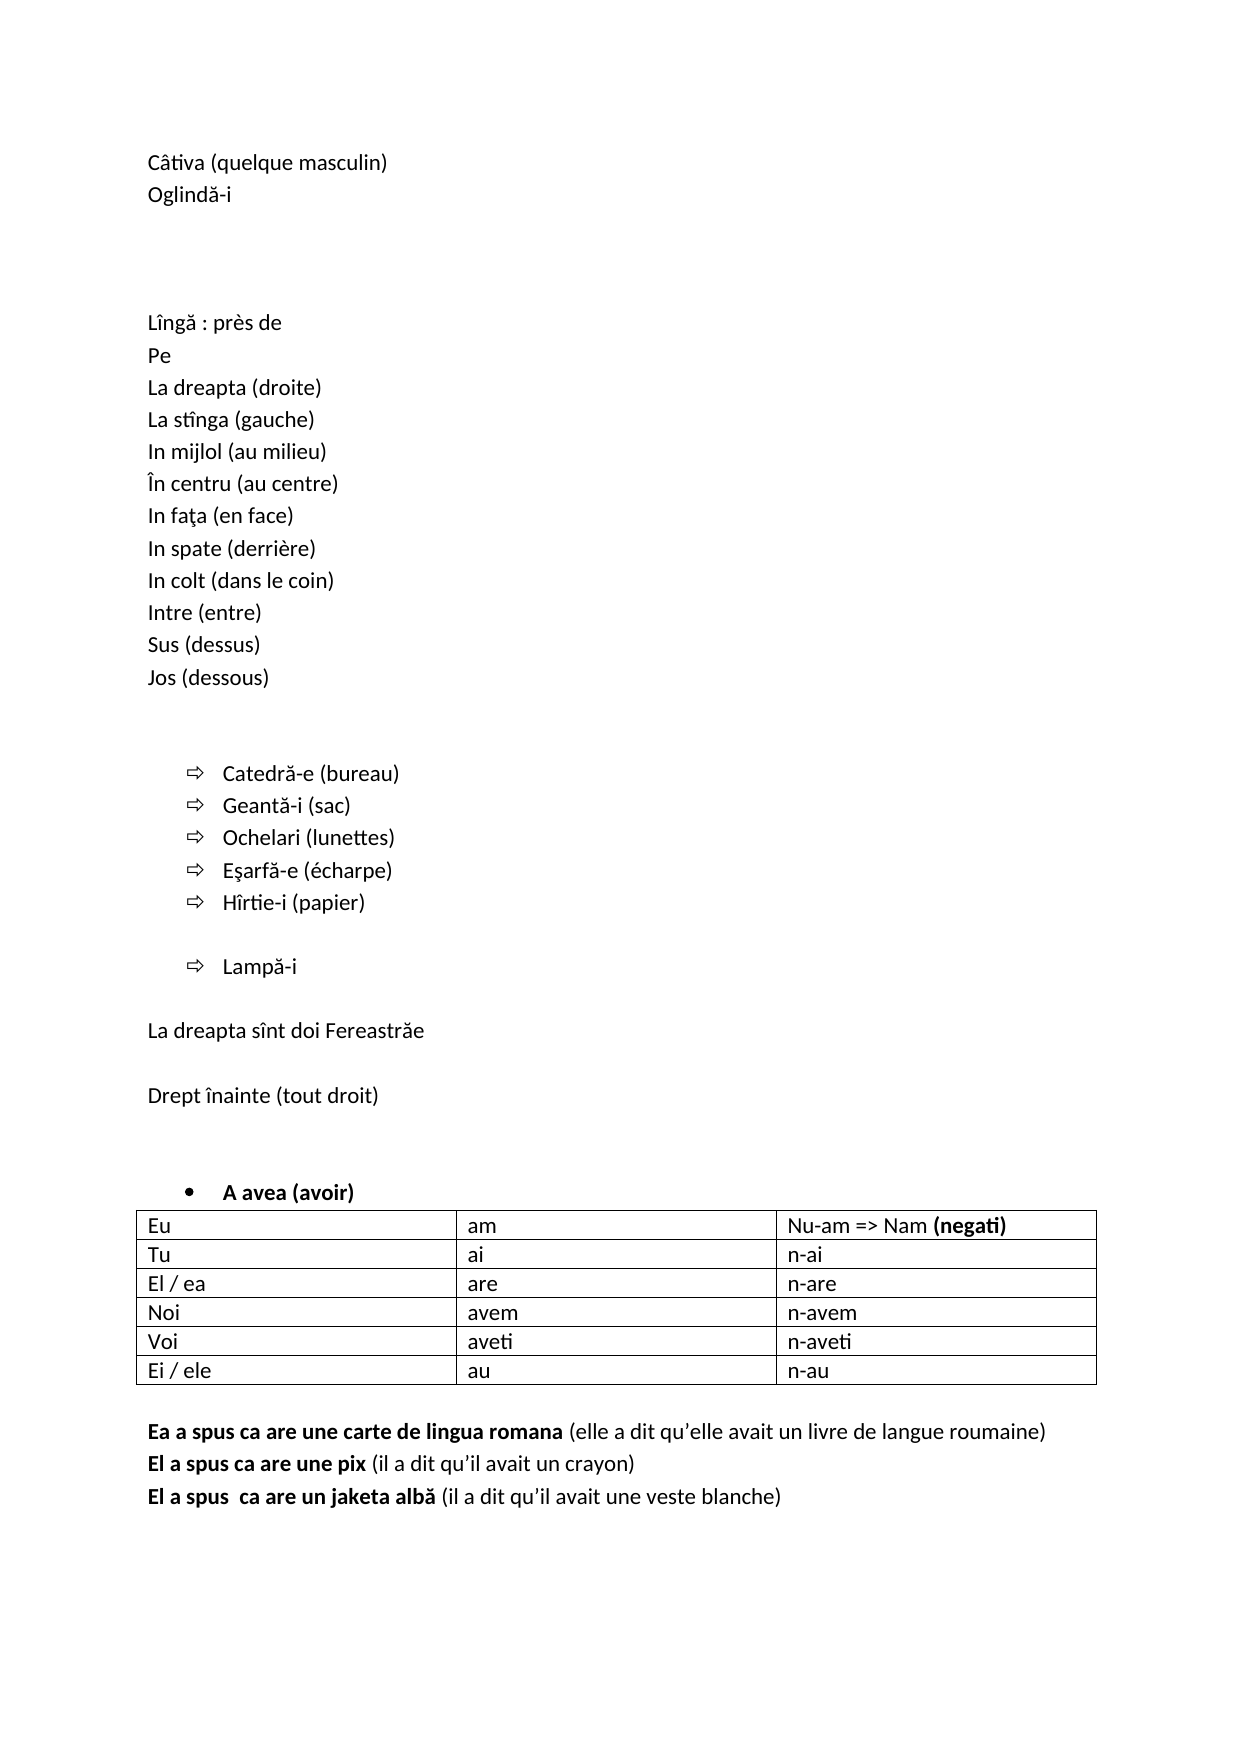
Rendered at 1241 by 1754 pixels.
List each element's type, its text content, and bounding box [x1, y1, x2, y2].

list Ochelari (lunettes) [185, 823, 1093, 852]
text La dreapta (droite) [148, 373, 1093, 401]
table_cell ai [457, 1240, 776, 1268]
list Geantă-i (sac) [185, 791, 1093, 819]
table_header am [457, 1211, 776, 1239]
text In spate (derrière) [148, 534, 1093, 562]
table_cell Ei / ele [137, 1356, 456, 1384]
list Lampă-i [185, 952, 1093, 980]
text În centru (au centre) [148, 469, 1093, 497]
table_cell El / ea [137, 1269, 456, 1297]
text Intre (entre) [148, 598, 1093, 626]
table_cell n-aveti [777, 1327, 1096, 1355]
list Eşarfă-e (écharpe) [185, 856, 1093, 884]
table_cell au [457, 1356, 776, 1384]
table_header Nu-am => Nam (negati) [777, 1211, 1096, 1239]
text Sus (dessus) [148, 630, 1093, 658]
text Drept înainte (tout droit) [148, 1081, 1093, 1109]
text In faţa (en face) [148, 502, 1093, 530]
table_cell n-avem [777, 1298, 1096, 1326]
text La stînga (gauche) [148, 405, 1093, 433]
table_cell aveti [457, 1327, 776, 1355]
text El a spus ca are un jaketa albă (il a dit qu’il avait une veste blanche) [148, 1482, 1093, 1510]
text El a spus ca are une pix (il a dit qu’il avait un crayon) [148, 1449, 1093, 1478]
list A avea (avoir) [185, 1178, 1093, 1206]
text Pe [148, 341, 1093, 369]
table_cell n-au [777, 1356, 1096, 1384]
list Catedră-e (bureau) [185, 759, 1093, 787]
text La dreapta sînt doi Fereastrăe [148, 1017, 1093, 1045]
table_cell are [457, 1269, 776, 1297]
table_cell Noi [137, 1298, 456, 1326]
text In colt (dans le coin) [148, 566, 1093, 594]
table_cell n-ai [777, 1240, 1096, 1268]
text Câtiva (quelque masculin) [148, 148, 1093, 176]
table_cell avem [457, 1298, 776, 1326]
text Jos (dessous) [148, 663, 1093, 691]
text Oglindă-i [148, 180, 1093, 208]
text Ea a spus ca are une carte de lingua romana (elle a dit qu’elle avait un livre de langue roumaine) [148, 1417, 1093, 1445]
text In mijlol (au milieu) [148, 437, 1093, 465]
table_cell Voi [137, 1327, 456, 1355]
table_header Eu [137, 1211, 456, 1239]
list Hîrtie-i (papier) [185, 888, 1093, 916]
text Lîngă : près de [148, 308, 1093, 337]
table_cell Tu [137, 1240, 456, 1268]
table_cell n-are [777, 1269, 1096, 1297]
